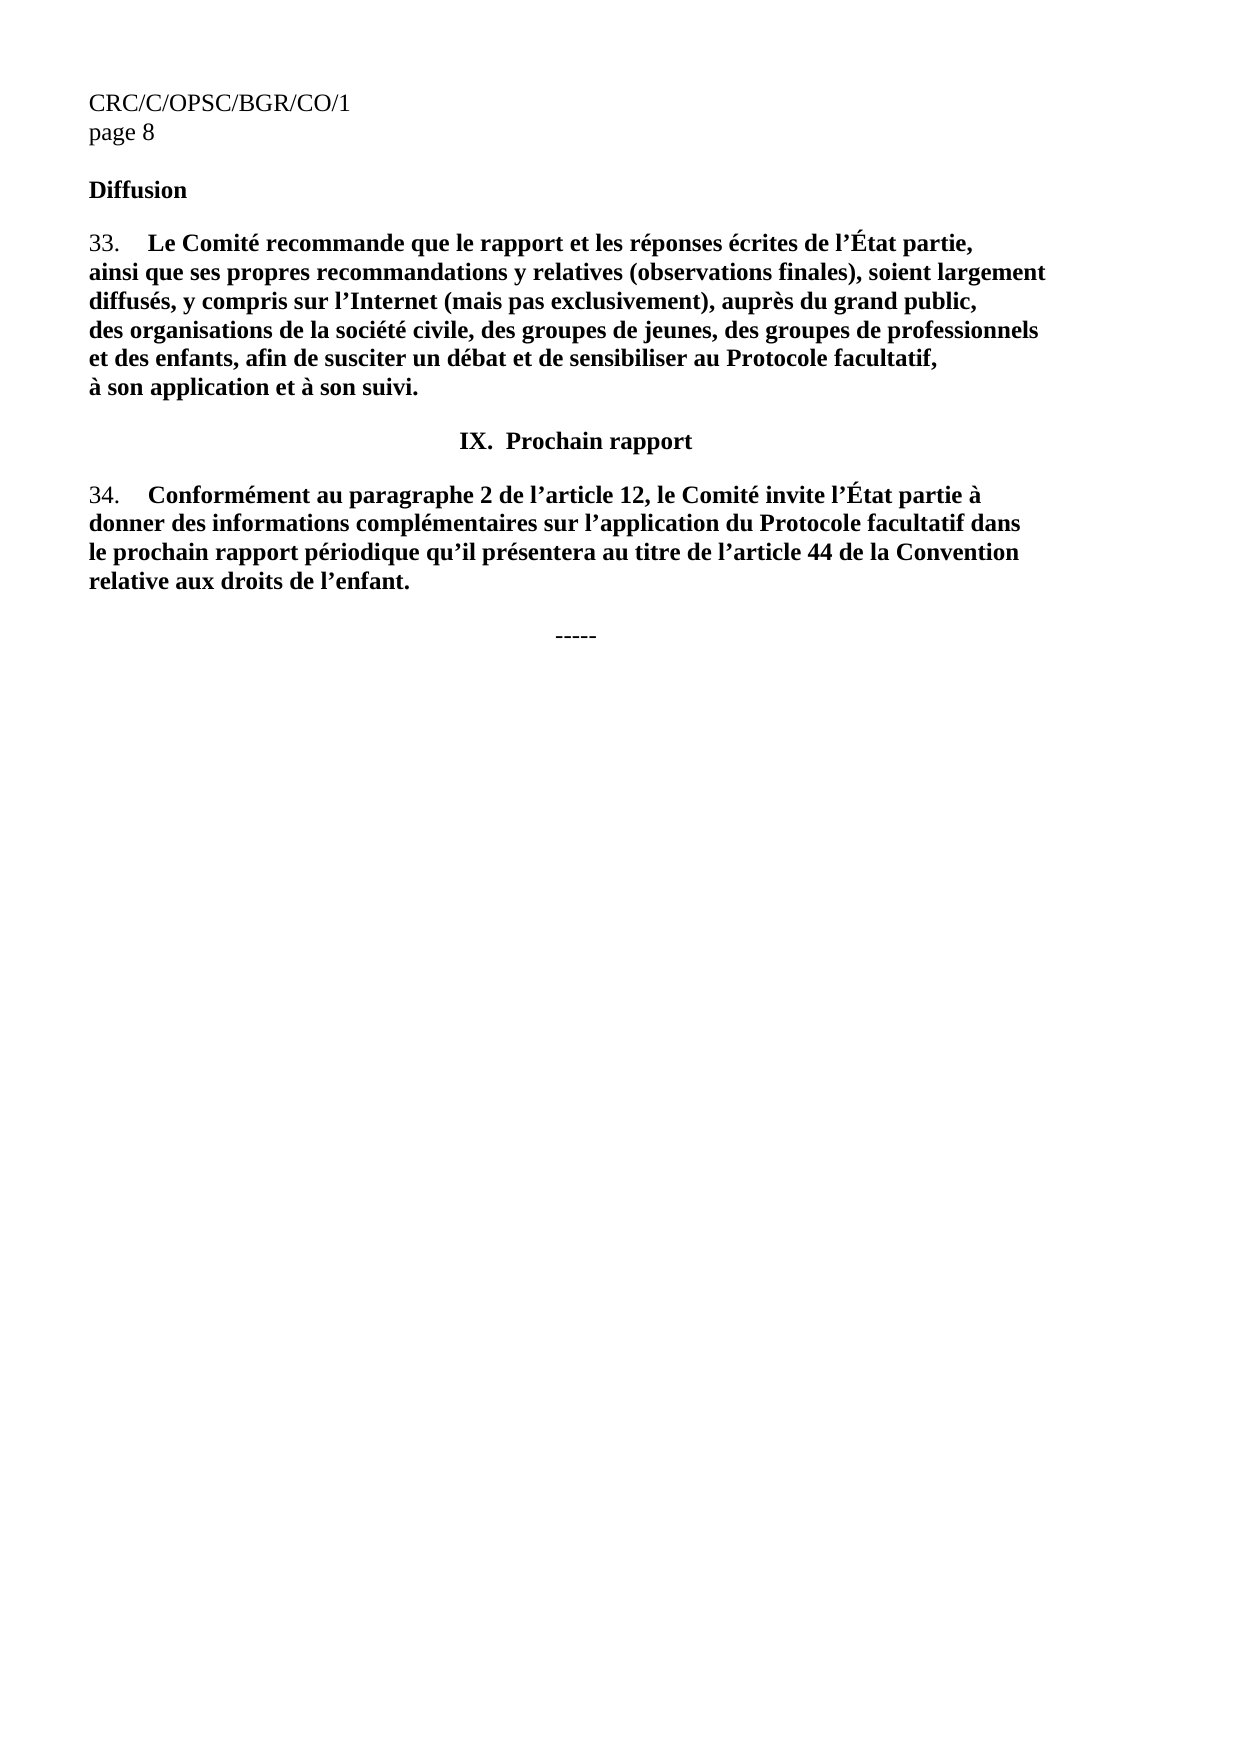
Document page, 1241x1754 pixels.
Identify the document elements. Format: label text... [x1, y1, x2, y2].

text 33. Le Comité recommande que le rapport et les réponses écrites de l’État partie, ainsi que ses propres recommandations y relatives (observations finales), soient largement diffusés, y compris sur l’Internet (mais pas exclusivement), auprès du grand public, des organisations de la société civile, des groupes de jeunes, des groupes de professionnels et des enfants, afin de susciter un débat et de sensibiliser au Protocole facultatif, à son application et à son suivi. [88, 228, 1063, 401]
text Diffusion [88, 175, 1063, 203]
text 34. Conformément au paragraphe 2 de l’article 12, le Comité invite l’État partie à donner des informations complémentaires sur l’application du Protocole facultatif dans le prochain rapport périodique qu’il présentera au titre de l’article 44 de la Convention relative aux droits de l’enfant. [88, 480, 1063, 595]
text IX. Prochain rapport [88, 426, 1063, 455]
text ----- [88, 620, 1063, 648]
